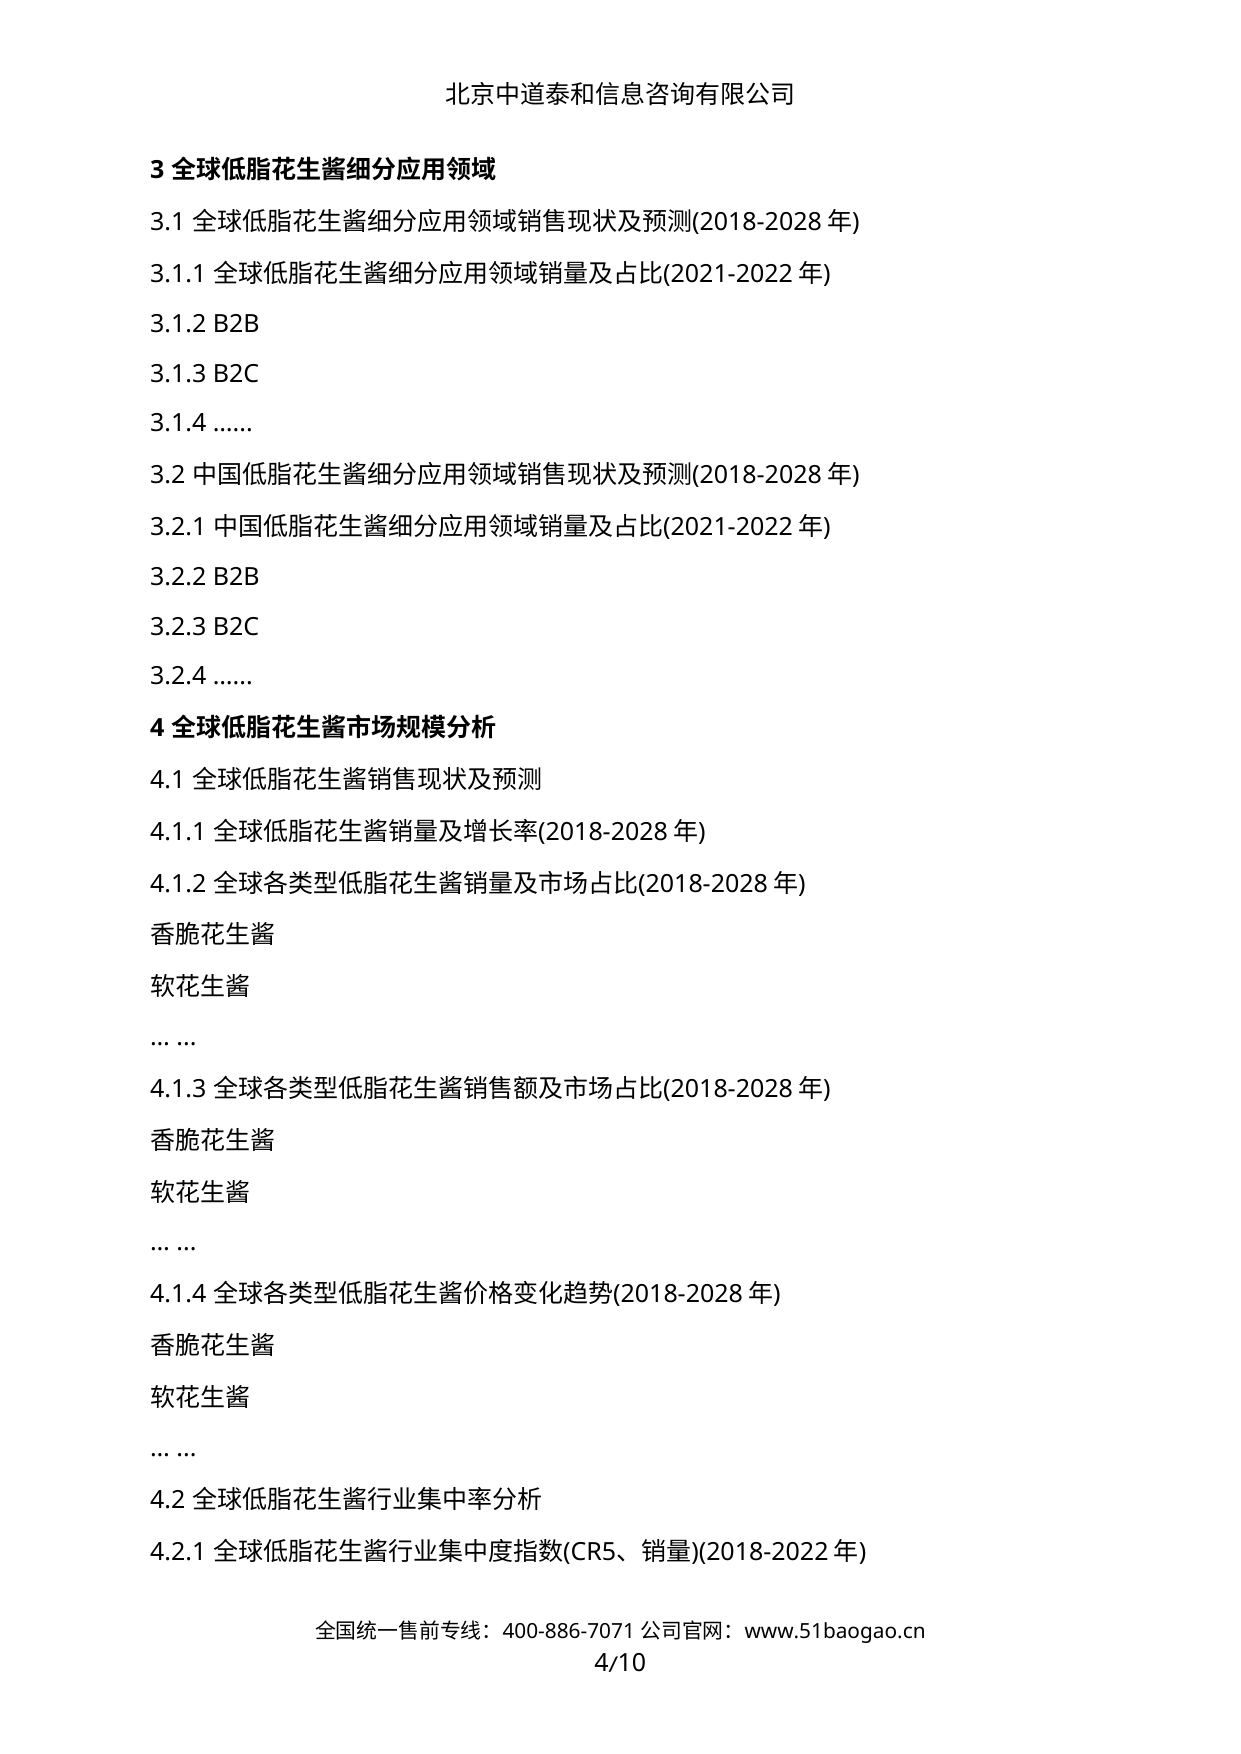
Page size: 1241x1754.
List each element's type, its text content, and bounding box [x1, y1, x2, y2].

text 4.2.1 全球低脂花生酱行业集中度指数(CR5、销量)(2018-2022年) [150, 1531, 1090, 1567]
text 3.2.4 …... [150, 658, 1090, 692]
text 3.2.2 B2B [150, 558, 1090, 592]
text 软花生酱 [150, 967, 1090, 1003]
text 4.1.1 全球低脂花生酱销量及增长率(2018-2028年) [150, 811, 1090, 847]
text 4.1.4 全球各类型低脂花生酱价格变化趋势(2018-2028年) [150, 1274, 1090, 1310]
text 4.1 全球低脂花生酱销售现状及预测 [150, 759, 1090, 796]
text … ... [150, 1019, 1090, 1053]
text 4 全球低脂花生酱市场规模分析 [150, 707, 1090, 744]
text 3.2.1 中国低脂花生酱细分应用领域销量及占比(2021-2022年) [150, 507, 1090, 543]
text 3.1.1 全球低脂花生酱细分应用领域销量及占比(2021-2022年) [150, 254, 1090, 290]
text 软花生酱 [150, 1377, 1090, 1414]
text … ... [150, 1224, 1090, 1258]
text 3.1 全球低脂花生酱细分应用领域销售现状及预测(2018-2028年) [150, 202, 1090, 238]
text 3.1.4 …... [150, 405, 1090, 439]
text 3.2 中国低脂花生酱细分应用领域销售现状及预测(2018-2028年) [150, 455, 1090, 491]
text 3.1.2 B2B [150, 306, 1090, 340]
text 香脆花生酱 [150, 915, 1090, 951]
text 3.1.3 B2C [150, 355, 1090, 389]
text 香脆花生酱 [150, 1120, 1090, 1157]
text 香脆花生酱 [150, 1326, 1090, 1362]
text 3.2.3 B2C [150, 608, 1090, 642]
text 4.1.2 全球各类型低脂花生酱销量及市场占比(2018-2028年) [150, 863, 1090, 899]
text 软花生酱 [150, 1172, 1090, 1208]
text 4.2 全球低脂花生酱行业集中率分析 [150, 1479, 1090, 1515]
text … ... [150, 1429, 1090, 1463]
text 3 全球低脂花生酱细分应用领域 [150, 150, 1090, 186]
text 4.1.3 全球各类型低脂花生酱销售额及市场占比(2018-2028年) [150, 1068, 1090, 1105]
